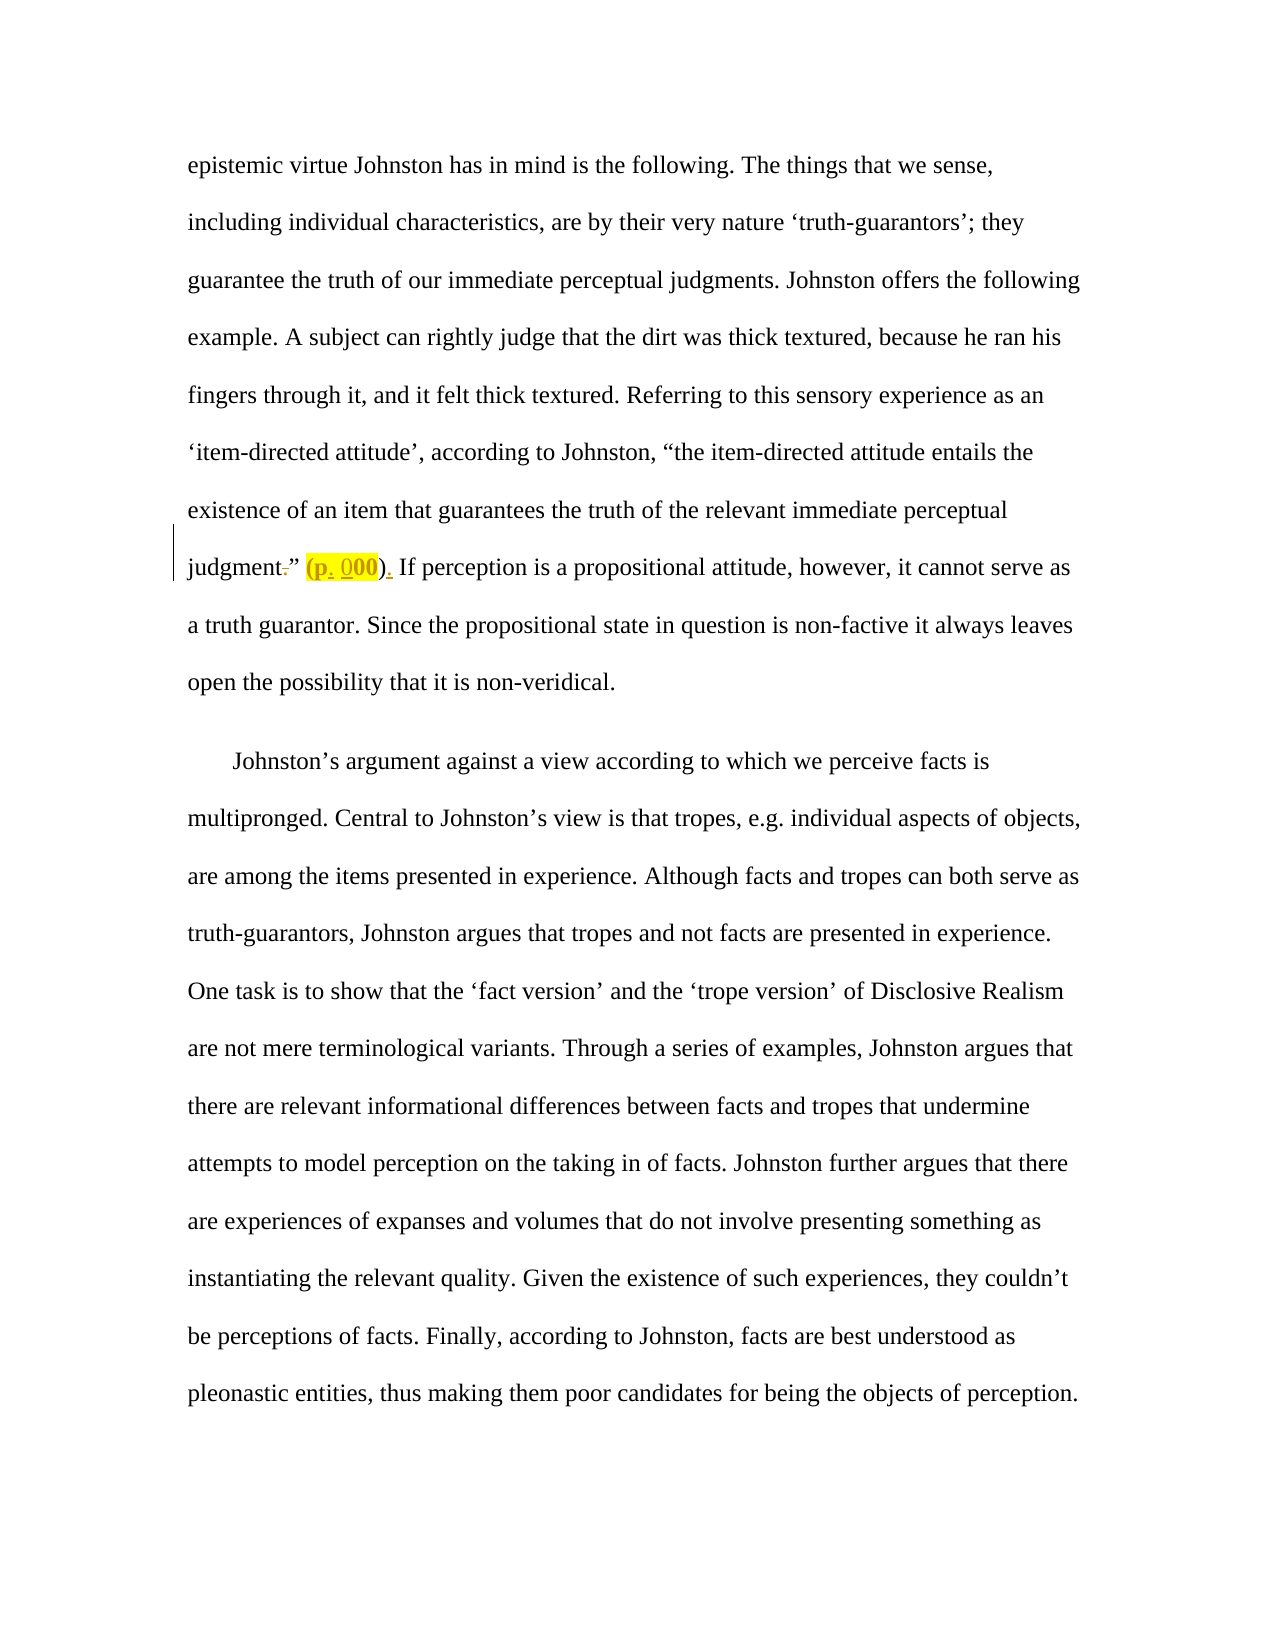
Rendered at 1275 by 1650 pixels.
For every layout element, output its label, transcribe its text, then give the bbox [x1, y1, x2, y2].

text Johnston’s argument against a view according to which we perceive facts is multipronged. Central to Johnston’s view is that tropes, e.g. individual aspects of objects, are among the items presented in experience. Although facts and tropes can both serve as truth-guarantors, Johnston argues that tropes and not facts are presented in experience. One task is to show that the ‘fact version’ and the ‘trope version’ of Disclosive Realism are not mere terminological variants. Through a series of examples, Johnston argues that there are relevant informational differences between facts and tropes that undermine attempts to model perception on the taking in of facts. Johnston further argues that there are experiences of expanses and volumes that do not involve presenting something as instantiating the relevant quality. Given the existence of such experiences, they couldn’t be perceptions of facts. Finally, according to Johnston, facts are best understood as pleonastic entities, thus making them poor candidates for being the objects of perception. [187, 746, 1087, 1407]
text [187, 150, 1087, 696]
